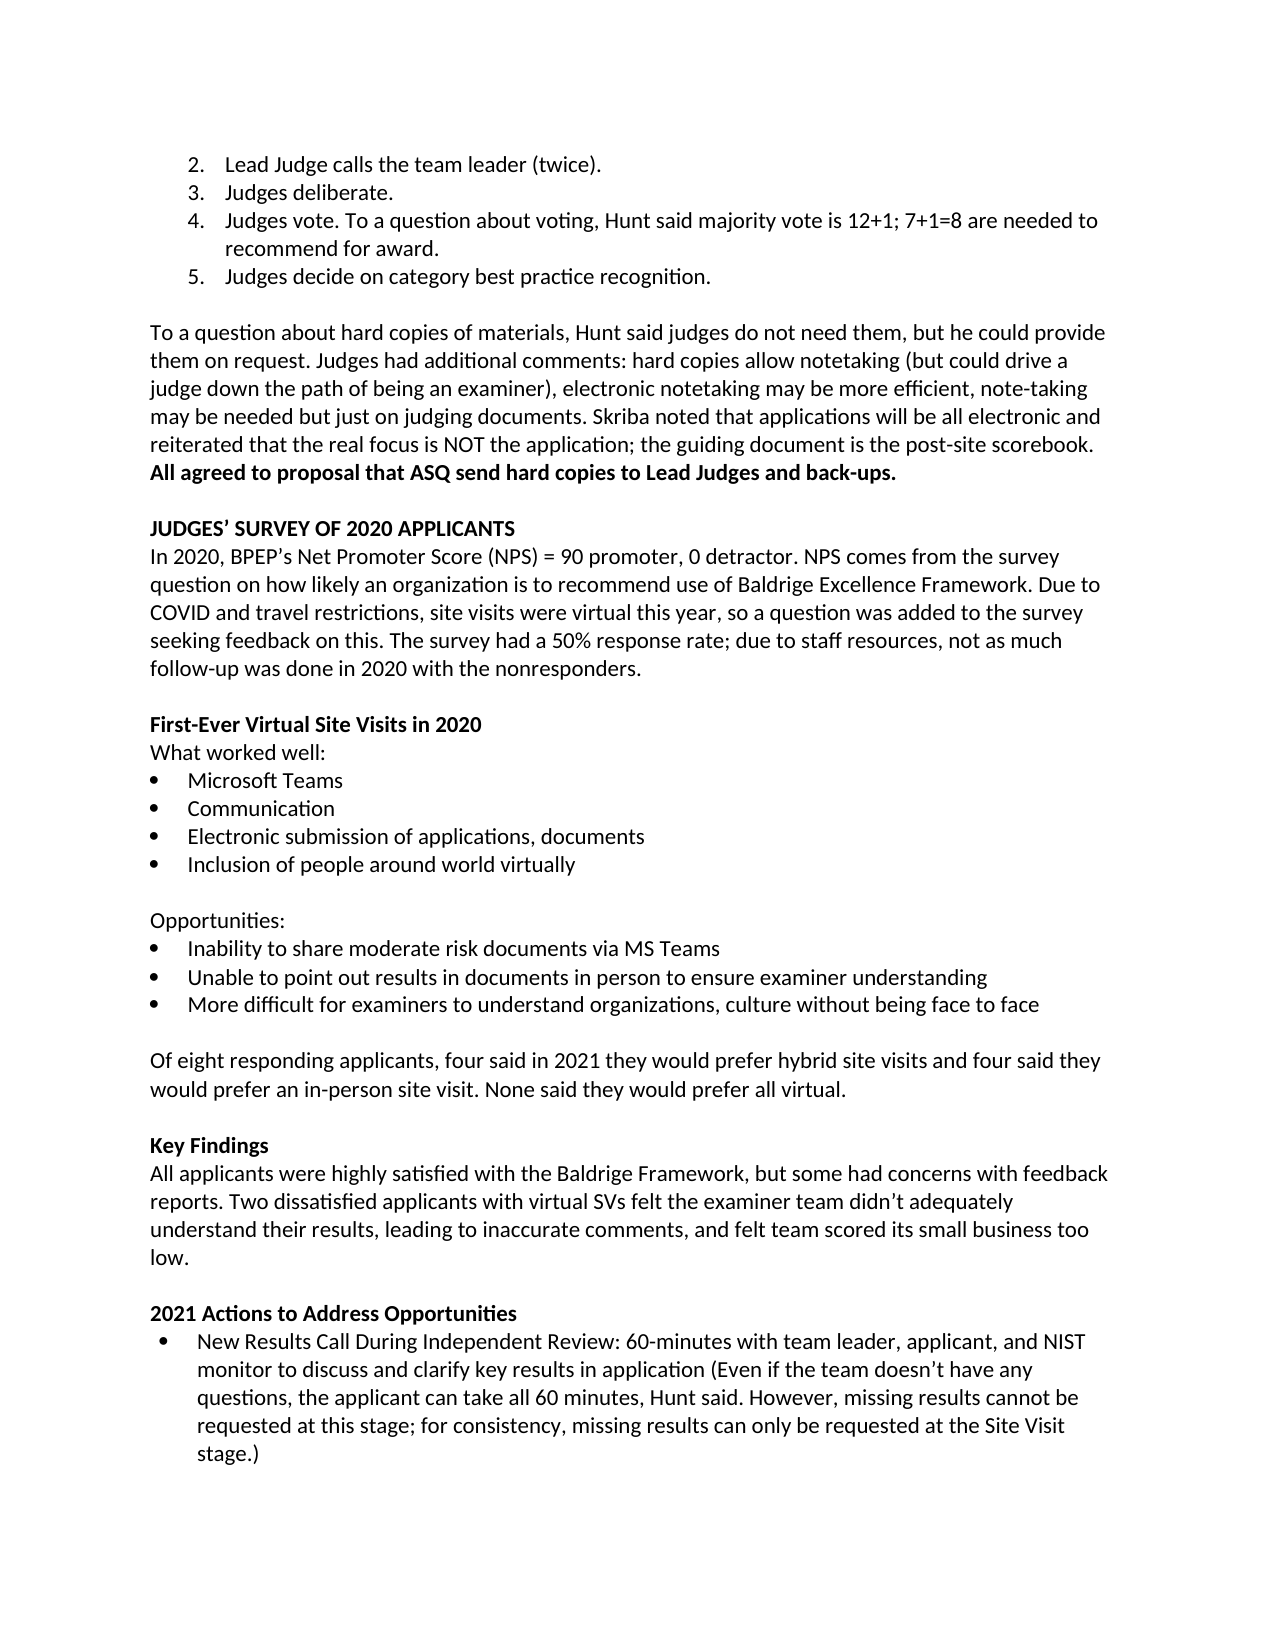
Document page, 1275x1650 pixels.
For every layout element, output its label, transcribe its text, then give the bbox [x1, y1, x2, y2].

list New Results Call During Independent Review: 60-minutes with team leader, applicant, and NIST monitor to discuss and clarify key results in application (Even if the team doesn’t have any questions, the applicant can take all 60 minutes, Hunt said. However, missing results cannot be requested at this stage; for consistency, missing results can only be requested at the Site Visit stage.) [159, 1327, 1125, 1467]
text JUDGES’ SURVEY OF 2020 APPLICANTS [150, 514, 1125, 542]
list Inclusion of people around world virtually [150, 851, 1125, 878]
text 2021 Actions to Address Opportunities [150, 1299, 1125, 1327]
list Inability to share moderate risk documents via MS Teams [150, 934, 1125, 963]
text First-Ever Virtual Site Visits in 2020 [150, 710, 1125, 738]
text In 2020, BPEP’s Net Promoter Score (NPS) = 90 promoter, 0 detractor. NPS comes from the survey question on how likely an organization is to recommend use of Baldrige Excellence Framework. Due to COVID and travel restrictions, site visits were virtual this year, so a question was added to the survey seeking feedback on this. The survey had a 50% response rate; due to staff resources, not as much follow-up was done in 2020 with the nonresponders. [150, 542, 1125, 682]
list Unable to point out results in documents in person to ensure examiner understanding [150, 963, 1125, 991]
list Lead Judge calls the team leader (twice). [187, 150, 1125, 178]
list Judges deliberate. [187, 178, 1125, 206]
list Communication [150, 794, 1125, 822]
text Of eight responding applicants, four said in 2021 they would prefer hybrid site visits and four said they would prefer an in-person site visit. None said they would prefer all virtual. [150, 1047, 1125, 1103]
text All applicants were highly satisfied with the Baldrige Framework, but some had concerns with feedback reports. Two dissatisfied applicants with virtual SVs felt the examiner team didn’t adequately understand their results, leading to inaccurate comments, and felt team scored its small business too low. [150, 1159, 1125, 1271]
list More difficult for examiners to understand organizations, culture without being face to face [150, 991, 1125, 1019]
text What worked well: [150, 738, 1125, 766]
list Judges decide on category best practice recognition. [187, 262, 1125, 290]
text Opportunities: [150, 907, 1125, 934]
list Electronic submission of applications, documents [150, 822, 1125, 851]
list Microsoft Teams [150, 766, 1125, 794]
text Key Findings [150, 1131, 1125, 1159]
list Judges vote. To a question about voting, Hunt said majority vote is 12+1; 7+1=8 are needed to recommend for award. [187, 206, 1125, 262]
text To a question about hard copies of materials, Hunt said judges do not need them, but he could provide them on request. Judges had additional comments: hard copies allow notetaking (but could drive a judge down the path of being an examiner), electronic notetaking may be more efficient, note-taking may be needed but just on judging documents. Skriba noted that applications will be all electronic and reiterated that the real focus is NOT the application; the guiding document is the post-site scorebook. All agreed to proposal that ASQ send hard copies to Lead Judges and back-ups. [150, 318, 1125, 486]
